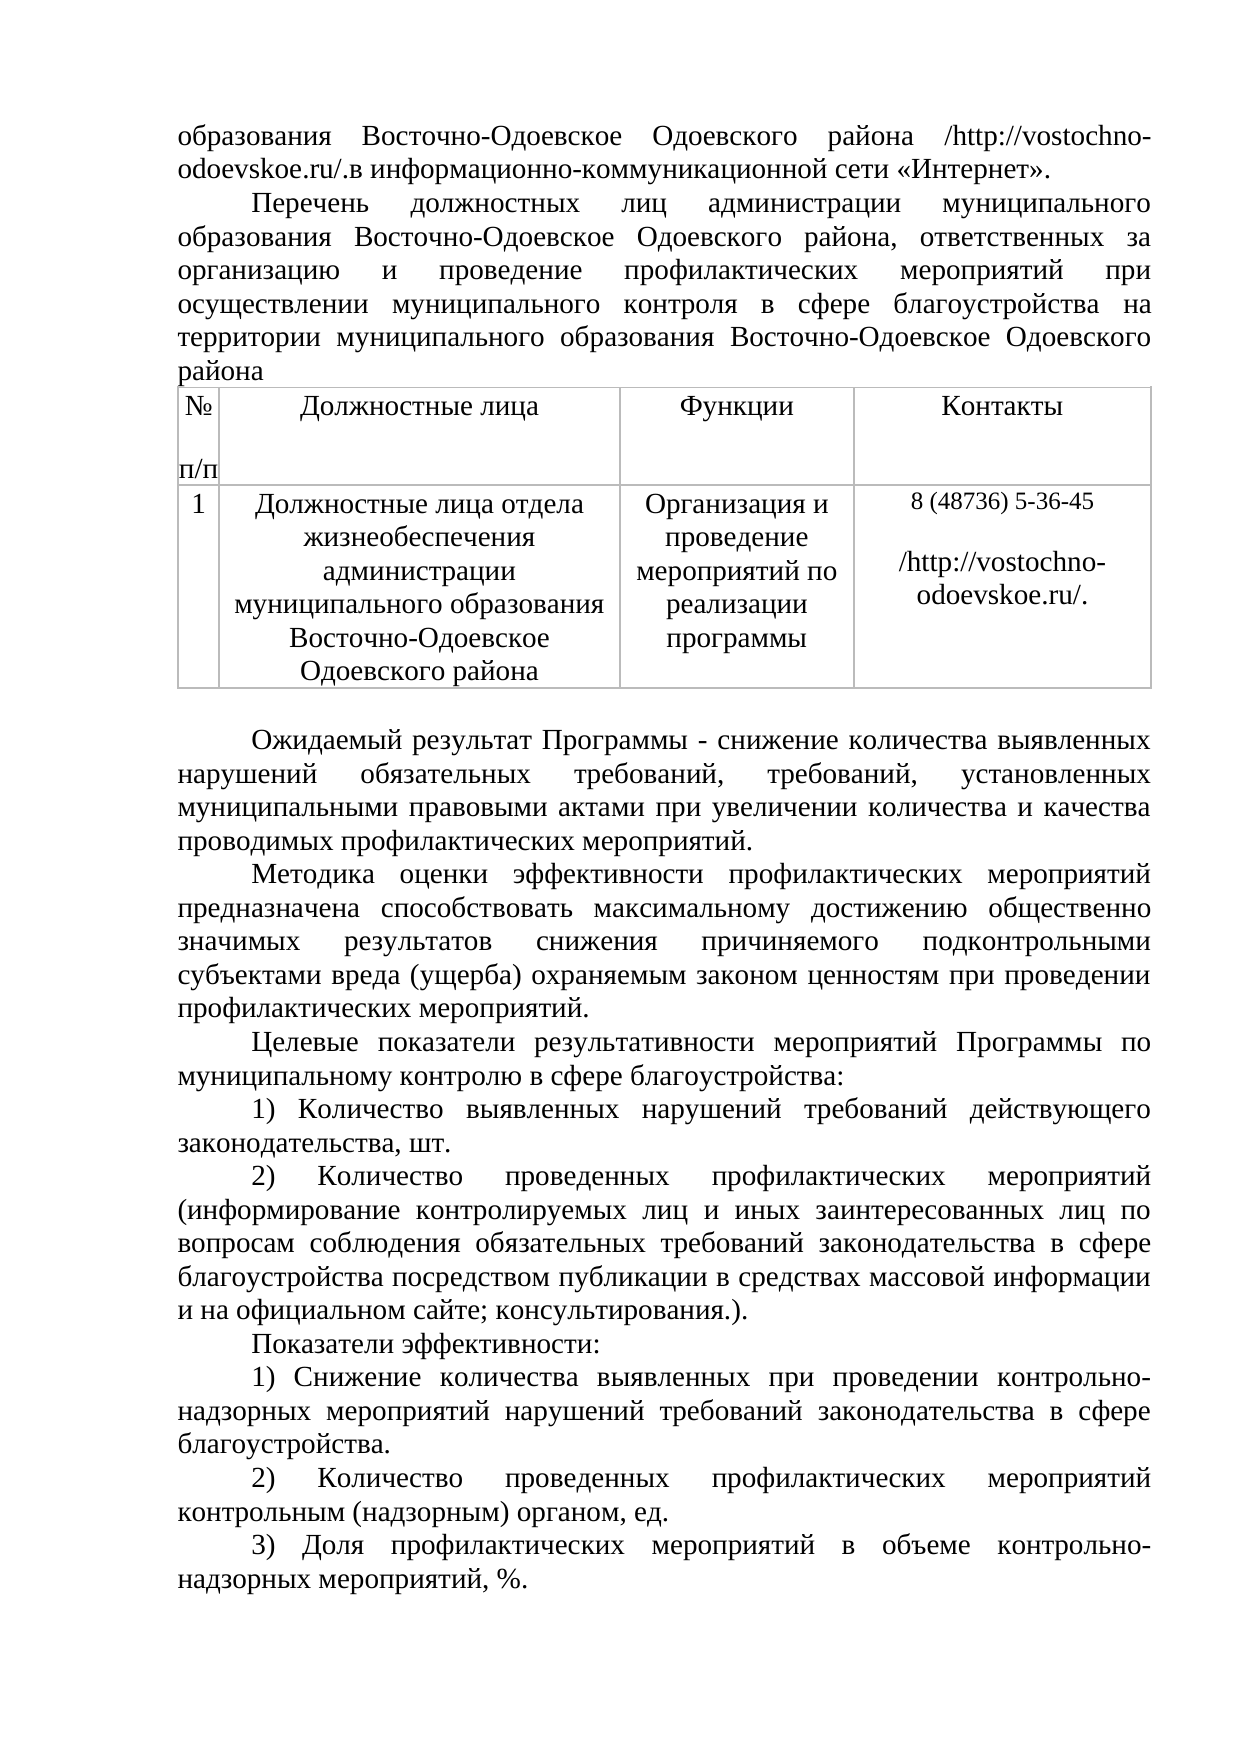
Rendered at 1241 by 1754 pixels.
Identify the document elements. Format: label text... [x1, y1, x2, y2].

text Ожидаемый результат Программы - снижение количества выявленных нарушений обязательных требований, требований, установленных муниципальными правовыми актами при увеличении количества и качества проводимых профилактических мероприятий. [177, 722, 1152, 856]
table_cell 8 (48736) 5-36-45 /http://vostochno-odoevskoe.ru/. [855, 486, 1150, 687]
text Перечень должностных лиц администрации муниципального образования Восточно-Одоевское Одоевского района, ответственных за организацию и проведение профилактических мероприятий при осуществлении муниципального контроля в сфере благоустройства на территории муниципального образования Восточно-Одоевское Одоевского района [177, 185, 1152, 386]
table_header Должностные лица [220, 388, 619, 484]
text 1) Количество выявленных нарушений требований действующего законодательства, шт. [177, 1091, 1152, 1158]
text 1) Снижение количества выявленных при проведении контрольно-надзорных мероприятий нарушений требований законодательства в сфере благоустройства. [177, 1359, 1152, 1460]
text 3) Доля профилактических мероприятий в объеме контрольно-надзорных мероприятий, %. [177, 1527, 1152, 1594]
table_header № п/п [179, 388, 218, 484]
text Целевые показатели результативности мероприятий Программы по муниципальному контролю в сфере благоустройства: [177, 1024, 1152, 1091]
table_cell Организация и проведение мероприятий по реализации программы [621, 486, 853, 687]
text 2) Количество проведенных профилактических мероприятий (информирование контролируемых лиц и иных заинтересованных лиц по вопросам соблюдения обязательных требований законодательства в сфере благоустройства посредством публикации в средствах массовой информации и на официальном сайте; консультирования.). [177, 1158, 1152, 1326]
text Показатели эффективности: [177, 1326, 1152, 1359]
table_cell 1 [179, 486, 218, 687]
table_header Контакты [855, 388, 1150, 484]
text 2) Количество проведенных профилактических мероприятий контрольным (надзорным) органом, ед. [177, 1460, 1152, 1527]
text Методика оценки эффективности профилактических мероприятий предназначена способствовать максимальному достижению общественно значимых результатов снижения причиняемого подконтрольными субъектами вреда (ущерба) охраняемым законом ценностям при проведении профилактических мероприятий. [177, 856, 1152, 1024]
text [177, 118, 1152, 185]
table_header Функции [621, 388, 853, 484]
table_cell Должностные лица отдела жизнеобеспечения администрации муниципального образования Восточно-Одоевское Одоевского района [220, 486, 619, 687]
